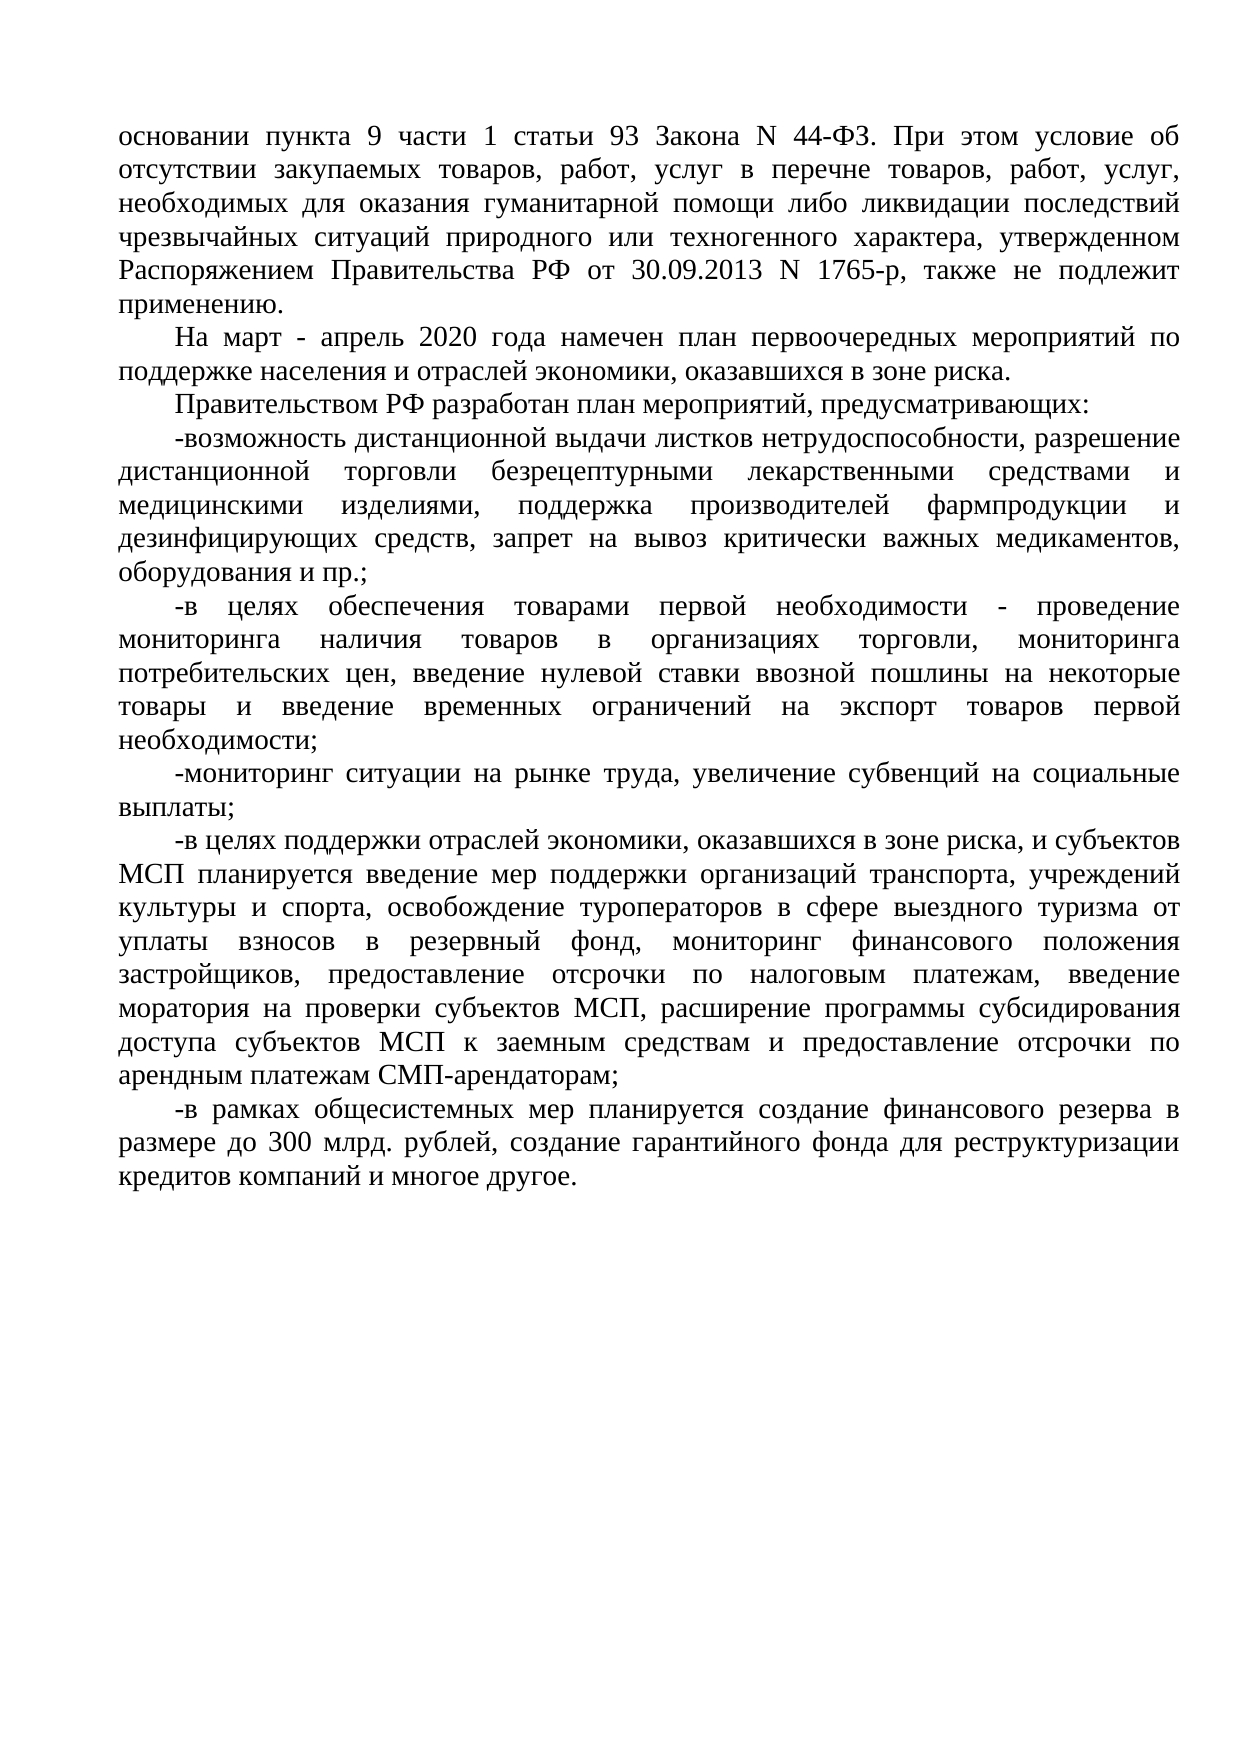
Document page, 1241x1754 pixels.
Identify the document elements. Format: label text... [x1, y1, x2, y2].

text -в целях обеспечения товарами первой необходимости - проведение мониторинга наличия товаров в организациях торговли, мониторинга потребительских цен, введение нулевой ставки ввозной пошлины на некоторые товары и введение временных ограничений на экспорт товаров первой необходимости; [118, 588, 1181, 755]
text На март - апрель 2020 года намечен план первоочередных мероприятий по поддержке населения и отраслей экономики, оказавшихся в зоне риска. [118, 319, 1181, 386]
text Правительством РФ разработан план мероприятий, предусматривающих: [118, 386, 1181, 420]
text -в рамках общесистемных мер планируется создание финансового резерва в размере до 300 млрд. рублей, создание гарантийного фонда для реструктуризации кредитов компаний и многое другое. [118, 1091, 1181, 1191]
text -в целях поддержки отраслей экономики, оказавшихся в зоне риска, и субъектов МСП планируется введение мер поддержки организаций транспорта, учреждений культуры и спорта, освобождение туроператоров в сфере выездного туризма от уплаты взносов в резервный фонд, мониторинг финансового положения застройщиков, предоставление отсрочки по налоговым платежам, введение моратория на проверки субъектов МСП, расширение программы субсидирования доступа субъектов МСП к заемным средствам и предоставление отсрочки по арендным платежам СМП-арендаторам; [118, 822, 1181, 1091]
text -мониторинг ситуации на рынке труда, увеличение субвенций на социальные выплаты; [118, 755, 1181, 822]
text -возможность дистанционной выдачи листков нетрудоспособности, разрешение дистанционной торговли безрецептурными лекарственными средствами и медицинскими изделиями, поддержка производителей фармпродукции и дезинфицирующих средств, запрет на вывоз критически важных медикаментов, оборудования и пр.; [118, 420, 1181, 588]
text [118, 118, 1181, 319]
